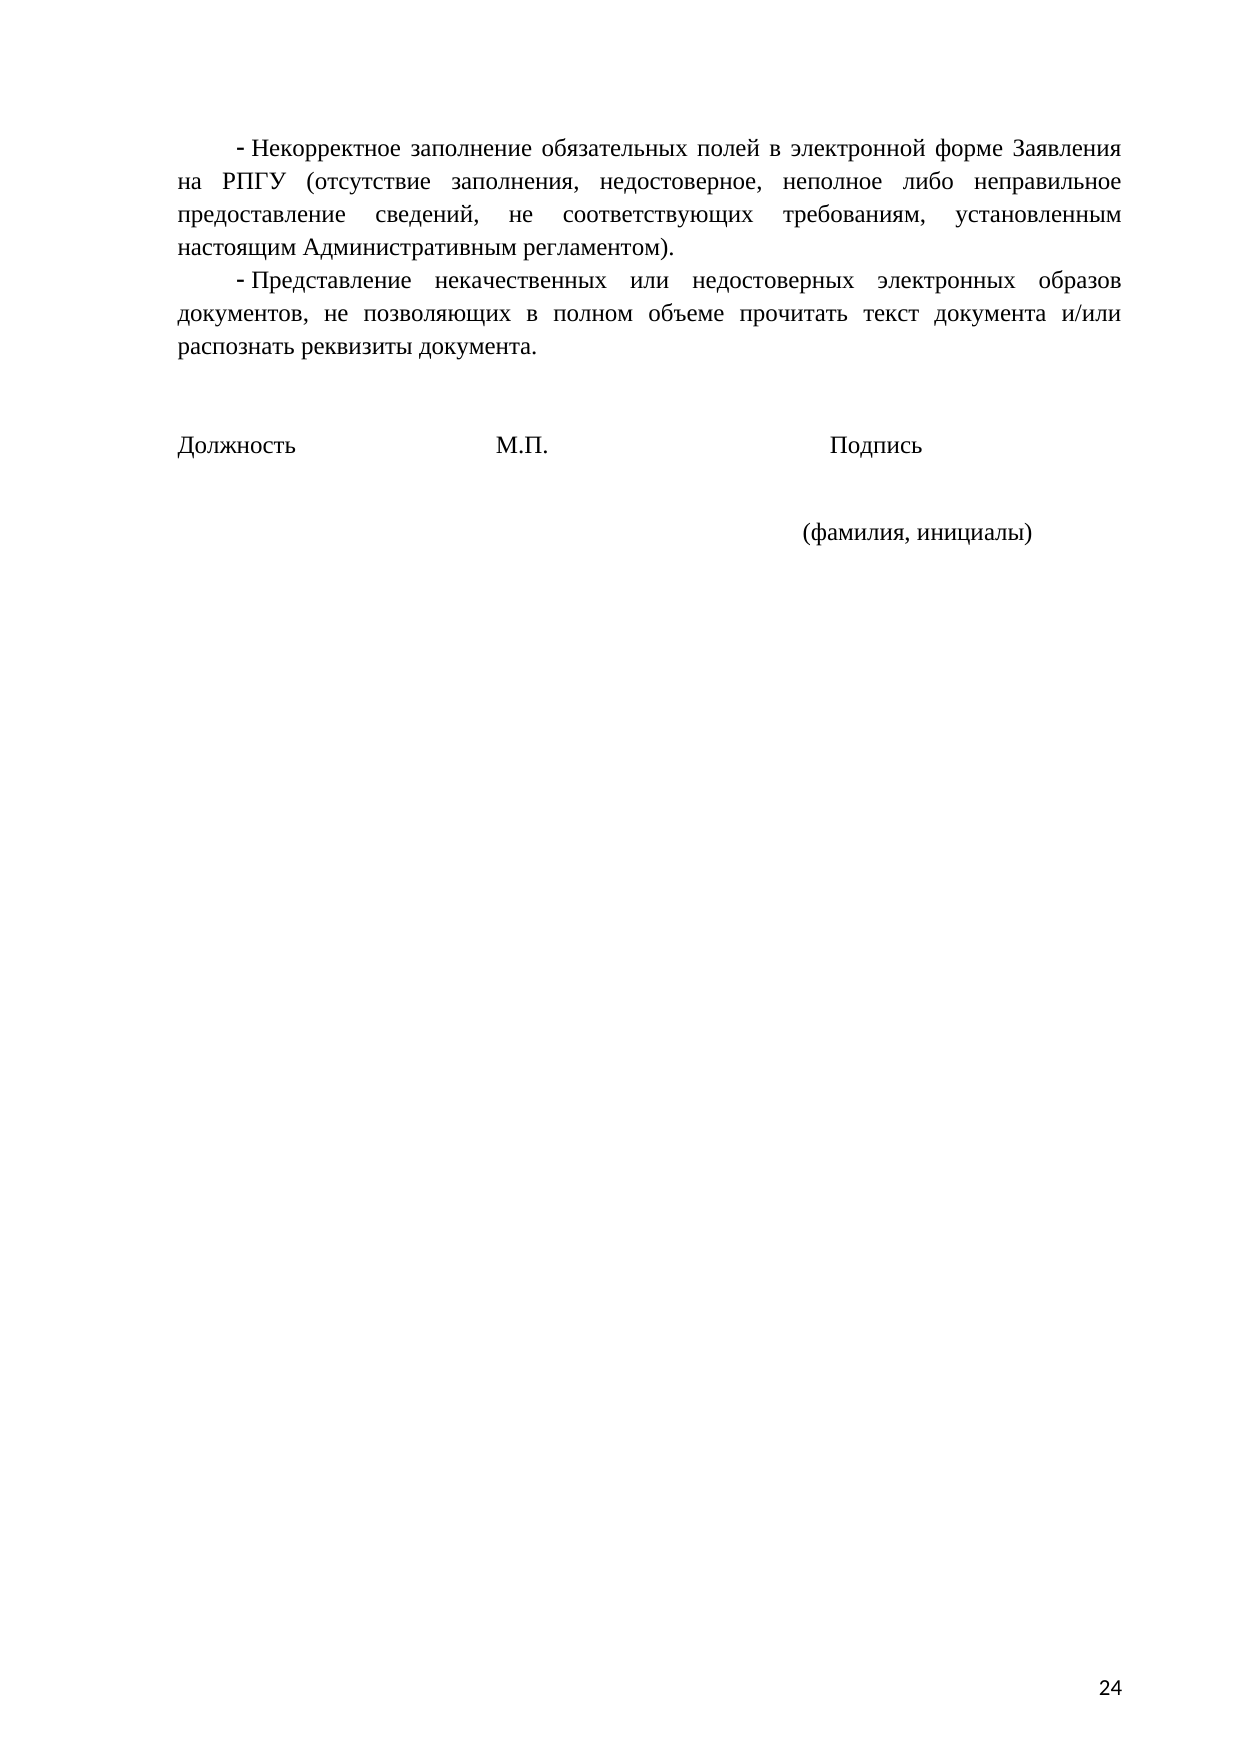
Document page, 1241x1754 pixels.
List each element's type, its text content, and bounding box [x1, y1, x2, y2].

list Некорректное заполнение обязательных полей в электронной форме Заявления на РПГУ (отсутствие заполнения, недостоверное, неполное либо неправильное предоставление сведений, не соответствующих требованиям, установленным настоящим Административным регламентом). [177, 133, 1122, 261]
text (фамилия, инициалы) [177, 517, 1122, 546]
text Должность М.П. Подпись [177, 430, 1122, 459]
list Представление некачественных или недостоверных электронных образов документов, не позволяющих в полном объеме прочитать текст документа и/или распознать реквизиты документа. [177, 265, 1122, 360]
